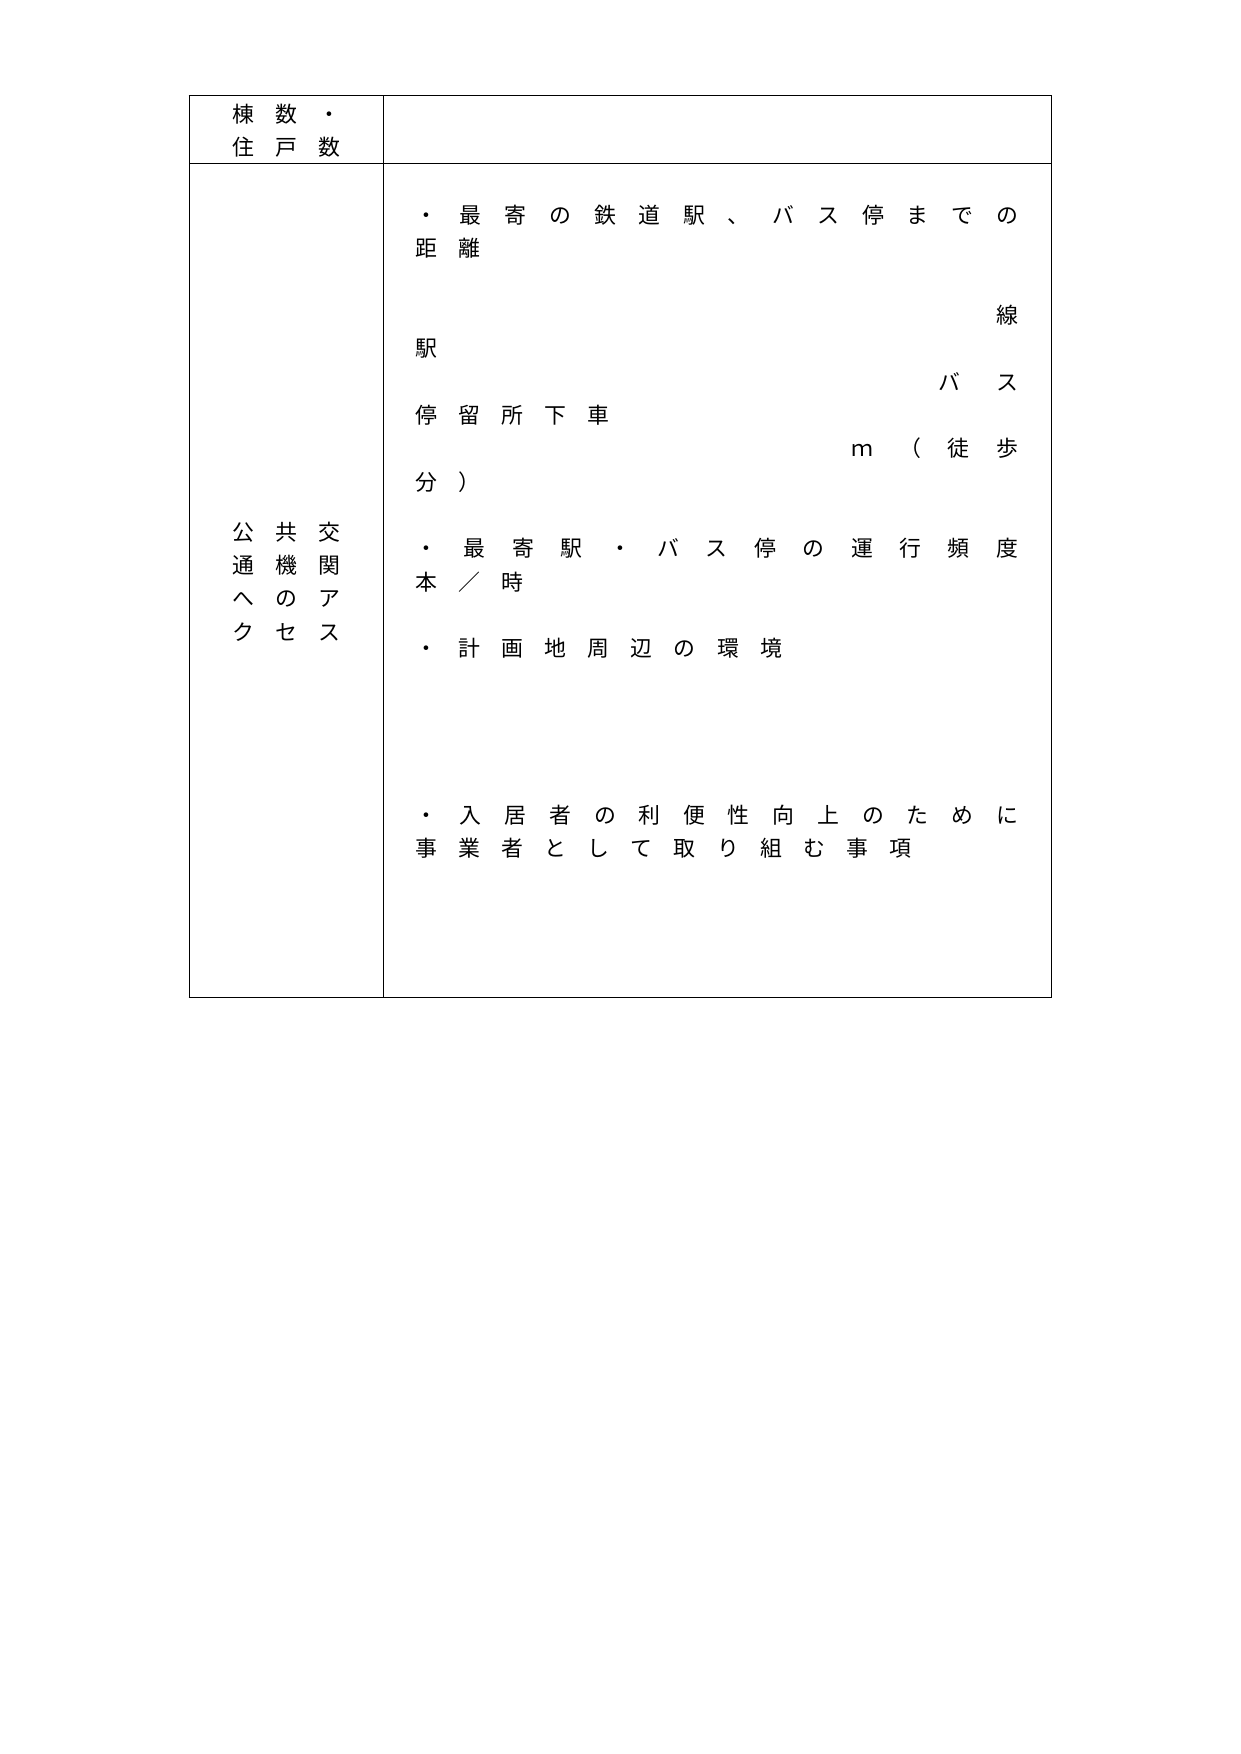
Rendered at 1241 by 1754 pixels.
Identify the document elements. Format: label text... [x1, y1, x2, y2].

table_cell 公共交通機関 へのアクセス [190, 164, 383, 997]
table_cell ・最寄の鉄道駅、バス停までの距離 線 駅 バス 停留所下車 ｍ（徒歩 分） ・最寄駅・バス停の運行頻度 本／時 ・計画地周辺の環境 ・入居者の利便性向上のために事業者として取り組む事項 [384, 164, 1051, 997]
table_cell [384, 96, 1051, 163]
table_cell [190, 96, 383, 163]
